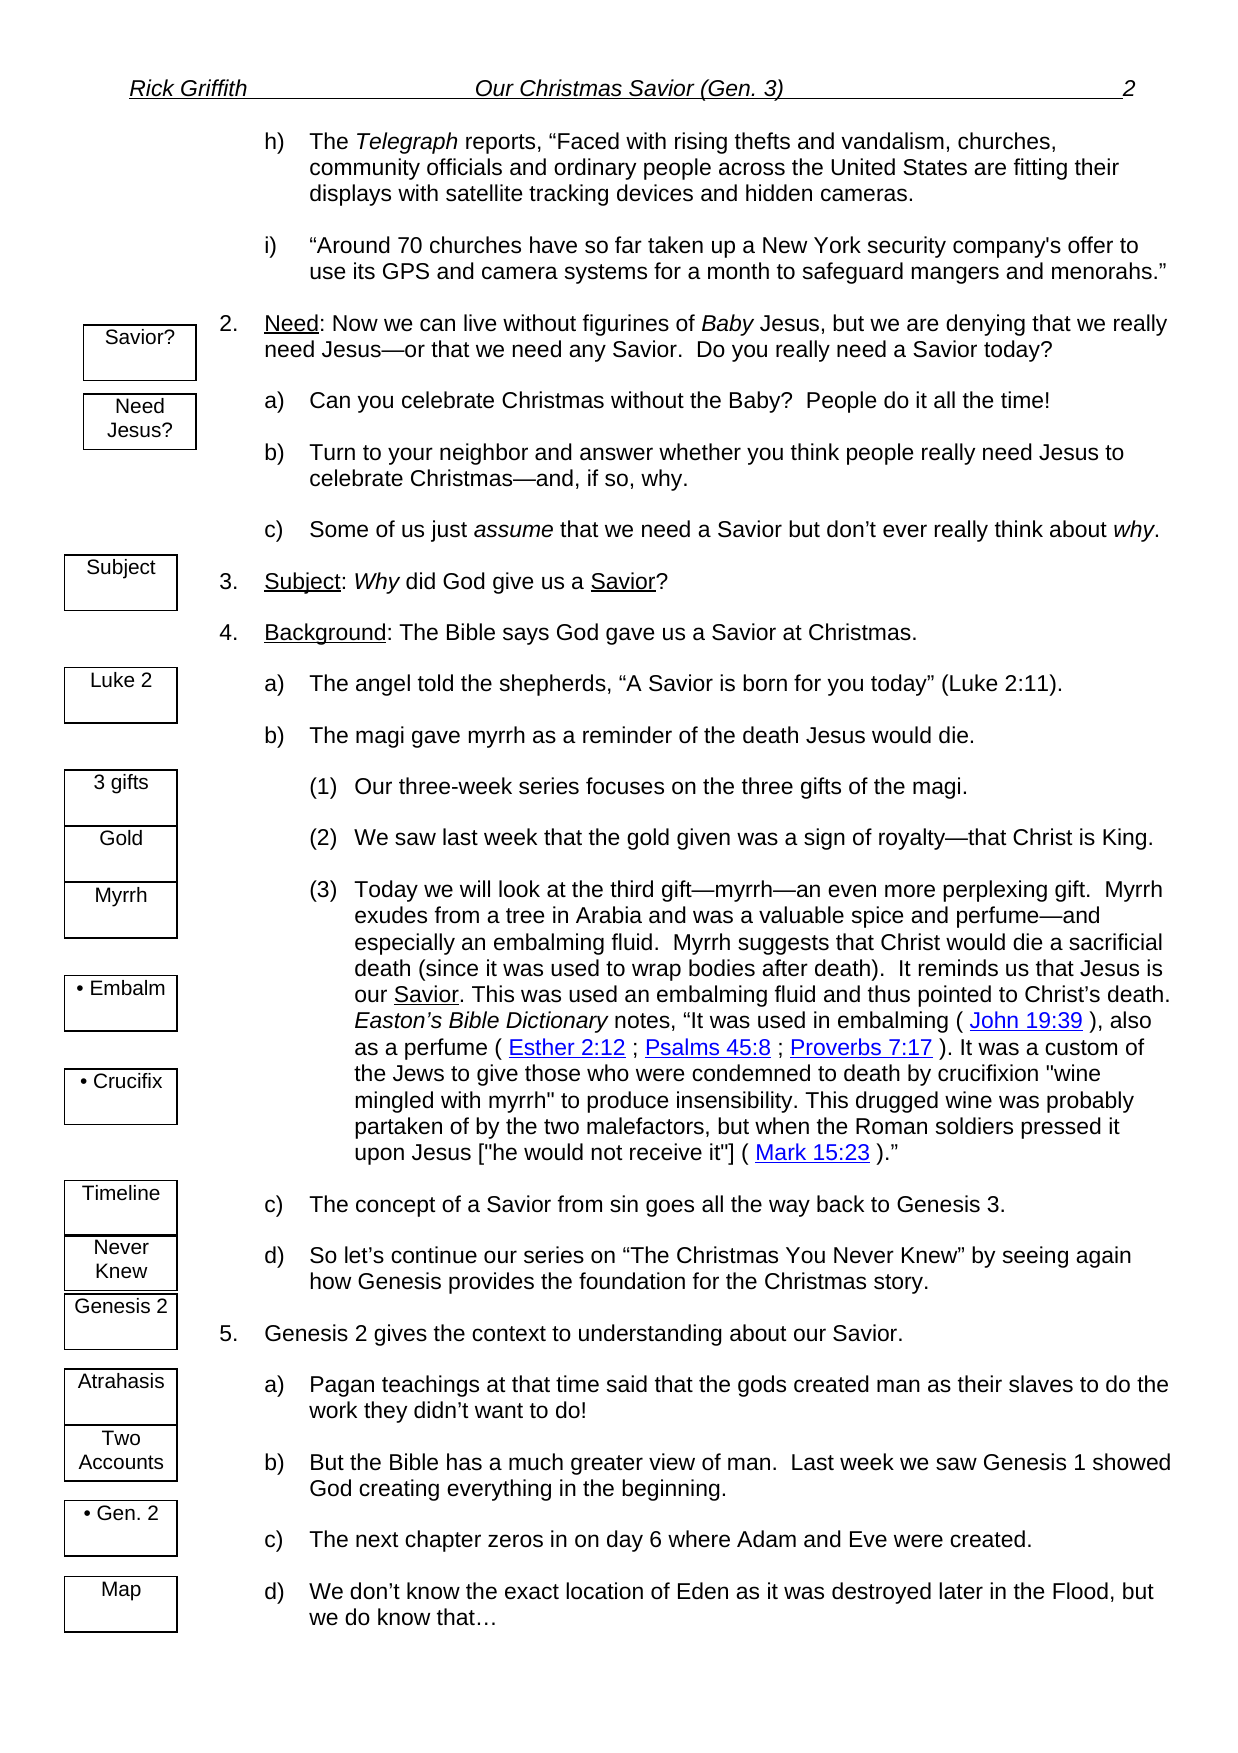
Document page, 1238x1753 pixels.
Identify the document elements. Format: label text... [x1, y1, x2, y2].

subtitle Can you celebrate Christmas without the Baby? People do it all the time! [264, 387, 1172, 413]
subtitle Some of us just assume that we need a Savior but don’t ever really think about why. [264, 516, 1172, 543]
subtitle Turn to your neighbor and answer whether you think people really need Jesus to celebrate Christmas—and, if so, why. [264, 438, 1172, 491]
subtitle We don’t know the exact location of Eden as it was destroyed later in the Flood, but we do know that… [264, 1578, 1172, 1631]
subtitle Today we will look at the third gift—myrrh—an even more perplexing gift. Myrrh exudes from a tree in Arabia and was a valuable spice and perfume—and especially an embalming fluid. Myrrh suggests that Christ would die a sacrificial death (since it was used to wrap bodies after death). It reminds us that Jesus is our Savior. This was used an embalming fluid and thus pointed to Christ’s death. Easton’s Bible Dictionary notes, “It was used in embalming ( John 19:39 ), also as a perfume ( Esther 2:12 ; Psalms 45:8 ; Proverbs 7:17 ). It was a custom of the Jews to give those who were condemned to death by crucifixion "wine mingled with myrrh" to produce insensibility. This drugged wine was probably partaken of by the two malefactors, but when the Roman soldiers pressed it upon Jesus ["he would not receive it"] ( Mark 15:23 ).” [309, 876, 1172, 1166]
subtitle The Telegraph reports, “Faced with rising thefts and vandalism, churches, community officials and ordinary people across the United States are fitting their displays with satellite tracking devices and hidden cameras. [264, 128, 1172, 207]
subtitle The next chapter zeros in on day 6 where Adam and Eve were created. [264, 1526, 1172, 1553]
subtitle Background: The Bible says God gave us a Savior at Christmas. [219, 619, 1173, 645]
subtitle The concept of a Savior from sin goes all the way back to Genesis 3. [264, 1191, 1172, 1217]
subtitle The angel told the shepherds, “A Savior is born for you today” (Luke 2:11). [264, 670, 1172, 697]
subtitle Subject: Why did God give us a Savior? [219, 568, 1173, 594]
subtitle Pagan teachings at that time said that the gods created man as their slaves to do the work they didn’t want to do! [264, 1371, 1172, 1424]
subtitle Need: Now we can live without figurines of Baby Jesus, but we are denying that we really need Jesus—or that we need any Savior. Do you really need a Savior today? [219, 309, 1173, 362]
subtitle So let’s continue our series on “The Christmas You Never Knew” by seeing again how Genesis provides the foundation for the Christmas story. [264, 1242, 1172, 1295]
subtitle The magi gave myrrh as a reminder of the death Jesus would die. [264, 722, 1172, 748]
subtitle But the Bible has a much greater view of man. Last week we saw Genesis 1 showed God creating everything in the beginning. [264, 1449, 1172, 1501]
subtitle “Around 70 churches have so far taken up a New York security company's offer to use its GPS and camera systems for a month to safeguard mangers and menorahs.” [264, 232, 1172, 284]
subtitle Our three-week series focuses on the three gifts of the magi. [309, 773, 1172, 799]
subtitle Genesis 2 gives the context to understanding about our Savior. [219, 1320, 1173, 1346]
subtitle We saw last week that the gold given was a sign of royalty—that Christ is King. [309, 824, 1172, 851]
